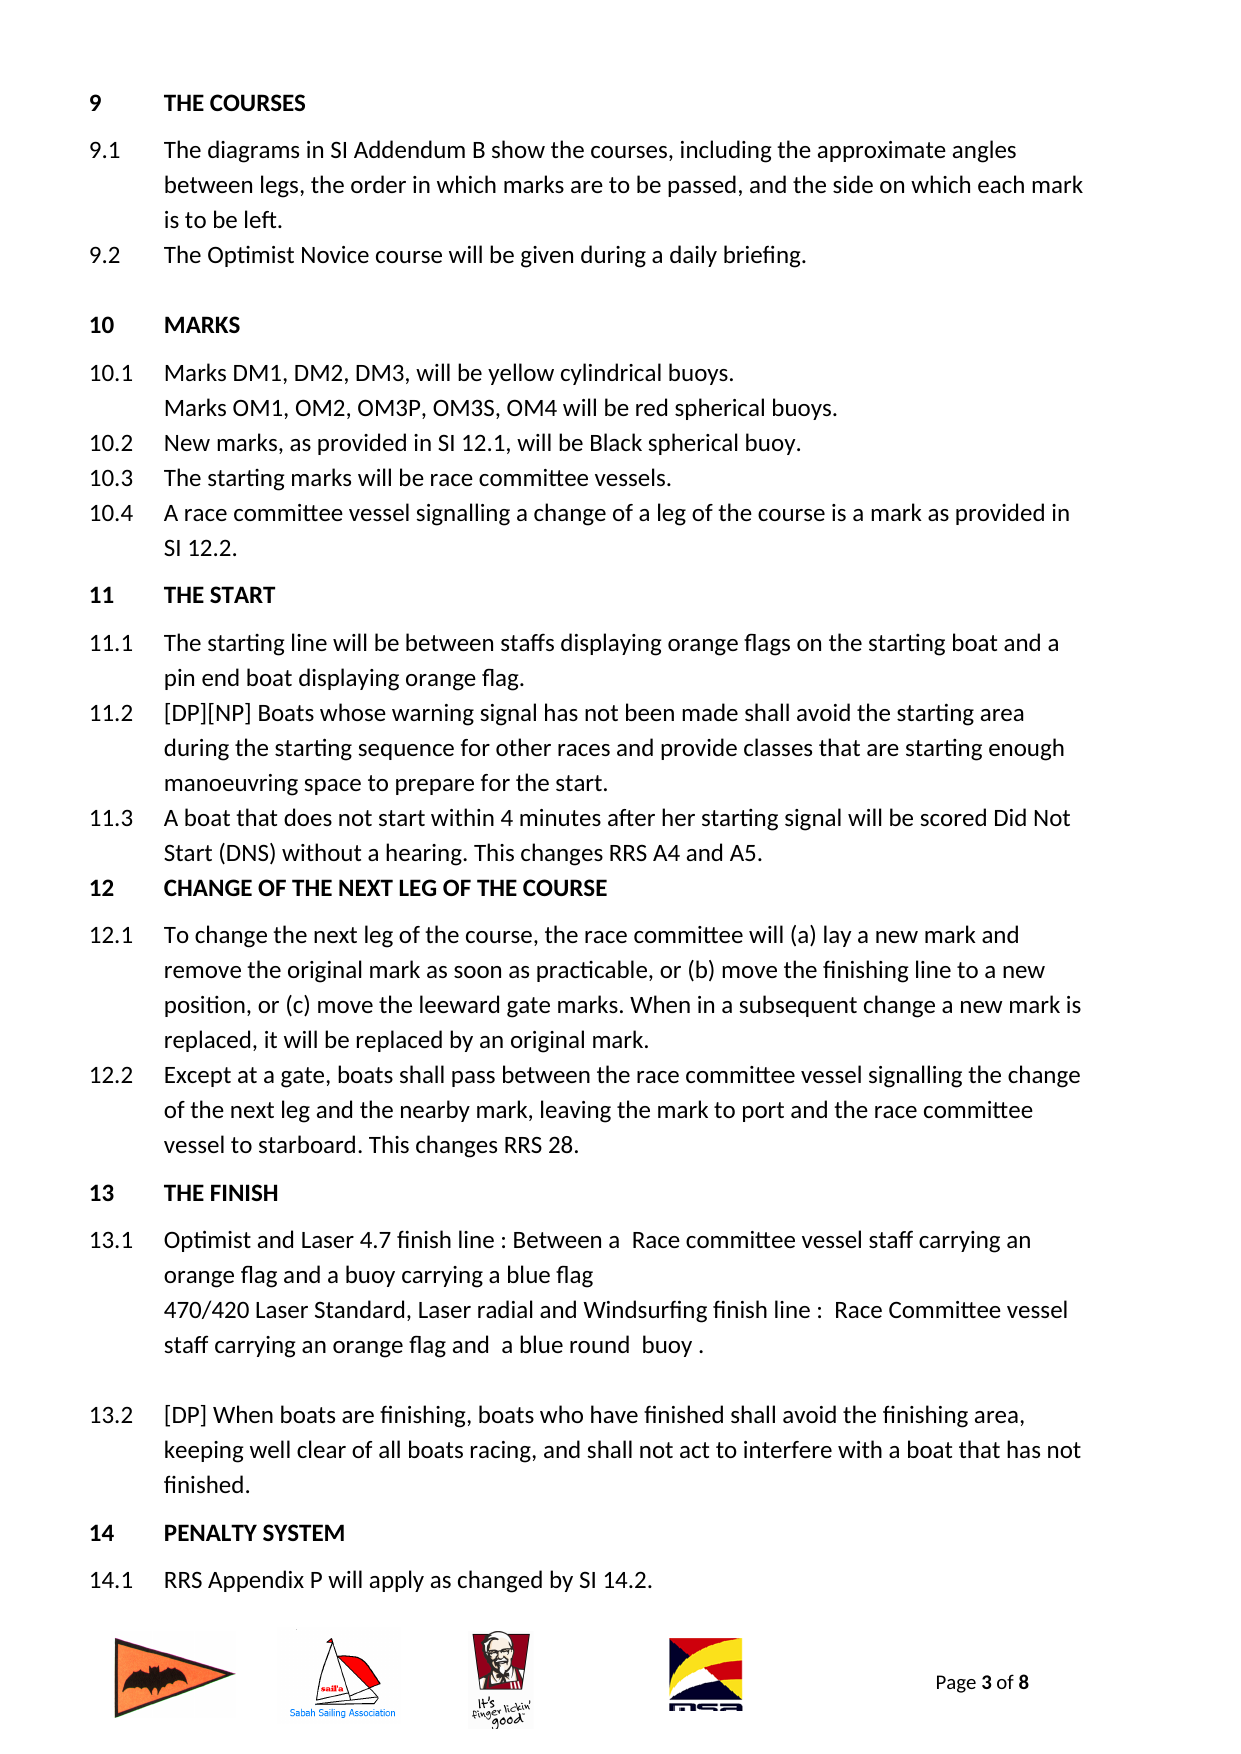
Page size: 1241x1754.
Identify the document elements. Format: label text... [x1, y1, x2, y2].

text 14 PENALTY SYSTEM [89, 1517, 1090, 1548]
text 12.1 To change the next leg of the course, the race committee will (a) lay a new mark and remove the original mark as soon as practicable, or (b) move the finishing line to a new position, or (c) move the leeward gate marks. When in a subsequent change a new mark is replaced, it will be replaced by an original mark. [89, 919, 1090, 1055]
text 11.1 The starting line will be between staffs displaying orange flags on the starting boat and a pin end boat displaying orange flag. [89, 627, 1090, 693]
text 13 THE FINISH [89, 1177, 1090, 1208]
text 10.3 The starting marks will be race committee vessels. [89, 462, 1090, 493]
text Marks OM1, OM2, OM3P, OM3S, OM4 will be red spherical buoys. [164, 392, 1090, 423]
text 13.2 [DP] When boats are finishing, boats who have finished shall avoid the finishing area, keeping well clear of all boats racing, and shall not act to interfere with a boat that has not finished. [89, 1399, 1090, 1500]
picture [668, 1638, 748, 1711]
text 9.2 The Optimist Novice course will be given during a daily briefing. [89, 239, 1090, 270]
text 10.4 A race committee vessel signalling a change of a leg of the course is a mark as provided in SI 12.2. [89, 497, 1090, 563]
text 14.1 RRS Appendix P will apply as changed by SI 14.2. [89, 1564, 1090, 1595]
text 12 CHANGE OF THE NEXT LEG OF THE COURSE [89, 872, 1090, 903]
picture [110, 1631, 237, 1718]
text 12.2 Except at a gate, boats shall pass between the race committee vessel signalling the change of the next leg and the nearby mark, leaving the mark to port and the race committee vessel to starboard. This changes RRS 28. [89, 1059, 1090, 1160]
text 10.2 New marks, as provided in SI 12.1, will be Black spherical buoy. [89, 427, 1090, 458]
text 11.3 A boat that does not start within 4 minutes after her starting signal will be scored Did Not Start (DNS) without a hearing. This changes RRS A4 and A5. [89, 802, 1090, 868]
text 11 THE START [89, 579, 1090, 610]
text 11.2 [DP][NP] Boats whose warning signal has not been made shall avoid the starting area during the starting sequence for other races and provide classes that are starting enough manoeuvring space to prepare for the start. [89, 697, 1090, 798]
text 10 MARKS [89, 309, 1090, 340]
picture [468, 1631, 534, 1729]
text 9 THE COURSES [89, 87, 1090, 118]
text 10.1 Marks DM1, DM2, DM3, will be yellow cylindrical buoys. [89, 357, 1090, 388]
text 9.1 The diagrams in SI Addendum B show the courses, including the approximate angles between legs, the order in which marks are to be passed, and the side on which each mark is to be left. [89, 134, 1090, 235]
text 13.1 Optimist and Laser 4.7 finish line : Between a Race committee vessel staff carrying an orange flag and a buoy carrying a blue flag [89, 1224, 1090, 1290]
text 470/420 Laser Standard, Laser radial and Windsurfing finish line : Race Committee vessel staff carrying an orange flag and a blue round buoy . [89, 1294, 1090, 1360]
picture [277, 1627, 402, 1724]
